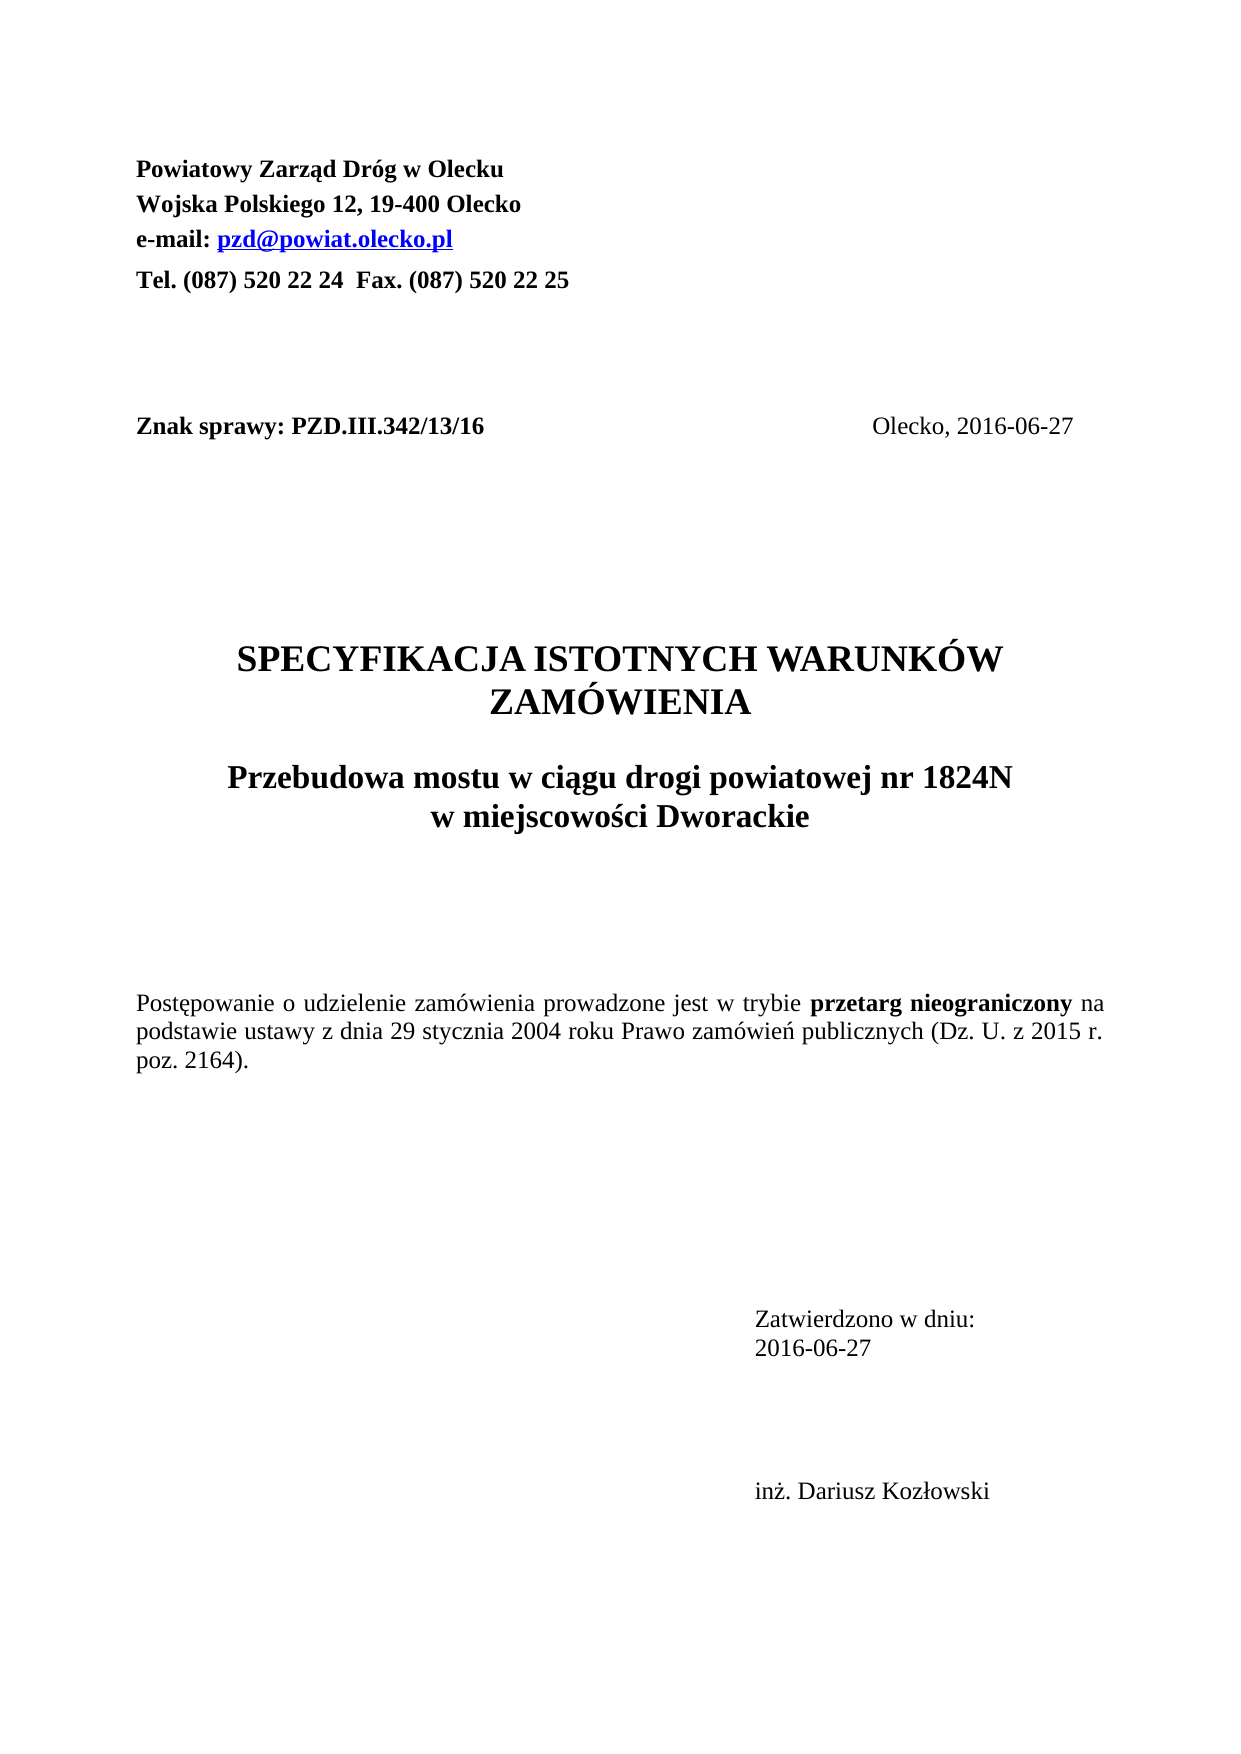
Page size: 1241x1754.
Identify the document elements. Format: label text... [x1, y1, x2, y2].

text Tel. (087) 520 22 24 Fax. (087) 520 22 25 [136, 265, 1104, 294]
text inż. Dariusz Kozłowski [754, 1476, 1104, 1505]
text Przebudowa mostu w ciągu drogi powiatowej nr 1824N [136, 758, 1104, 796]
text 2016-06-27 [754, 1333, 1104, 1361]
text Zatwierdzono w dniu: [754, 1304, 1104, 1333]
text Znak sprawy: PZD.III.342/13/16 Olecko, 2016-06-27 [136, 411, 1104, 440]
title SPECYFIKACJA ISTOTNYCH WARUNKÓW ZAMÓWIENIA [136, 636, 1104, 723]
text Postępowanie o udzielenie zamówienia prowadzone jest w trybie przetarg nieograniczony na podstawie ustawy z dnia 29 stycznia 2004 roku Prawo zamówień publicznych (Dz. U. z 2015 r. poz. 2164). [136, 988, 1104, 1074]
text Wojska Polskiego 12, 19-400 Olecko [136, 189, 1104, 218]
text e-mail: pzd@powiat.olecko.pl [136, 224, 1104, 253]
text w miejscowości Dworackie [136, 796, 1104, 834]
text Powiatowy Zarząd Dróg w Olecku [136, 154, 1104, 183]
